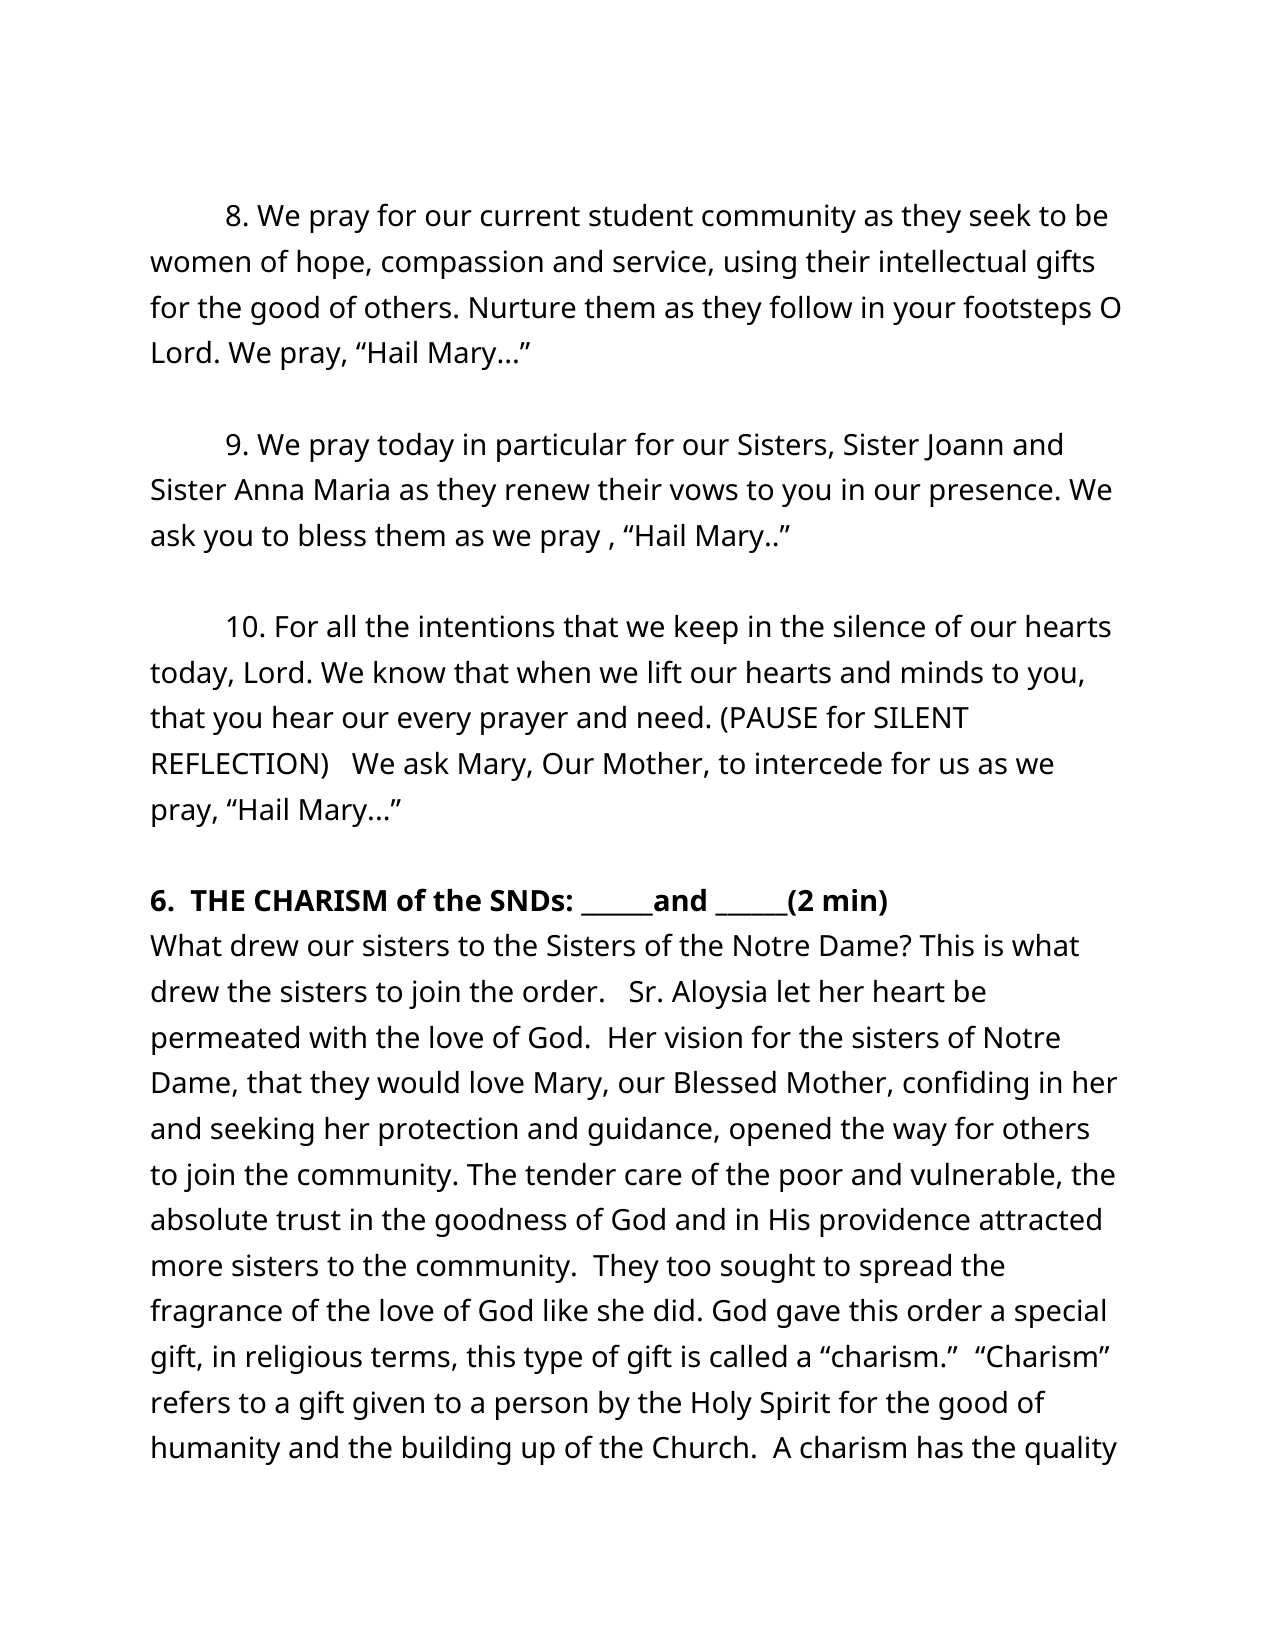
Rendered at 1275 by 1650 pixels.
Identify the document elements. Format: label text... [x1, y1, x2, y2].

text 8. We pray for our current student community as they seek to be women of hope, compassion and service, using their intellectual gifts for the good of others. Nurture them as they follow in your footsteps O Lord. We pray, “Hail Mary...” [150, 196, 1125, 372]
text 9. We pray today in particular for our Sisters, Sister Joann and Sister Anna Maria as they renew their vows to you in our presence. We ask you to bless them as we pray , “Hail Mary..” [150, 424, 1125, 555]
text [150, 926, 1125, 1467]
text 6. THE CHARISM of the SNDs: ______and ______(2 min) [150, 880, 1125, 920]
text 10. For all the intentions that we keep in the silence of our hearts today, Lord. We know that when we lift our hearts and minds to you, that you hear our every prayer and need. (PAUSE for SILENT REFLECTION) We ask Mary, Our Mother, to intercede for us as we pray, “Hail Mary...” [150, 606, 1125, 828]
